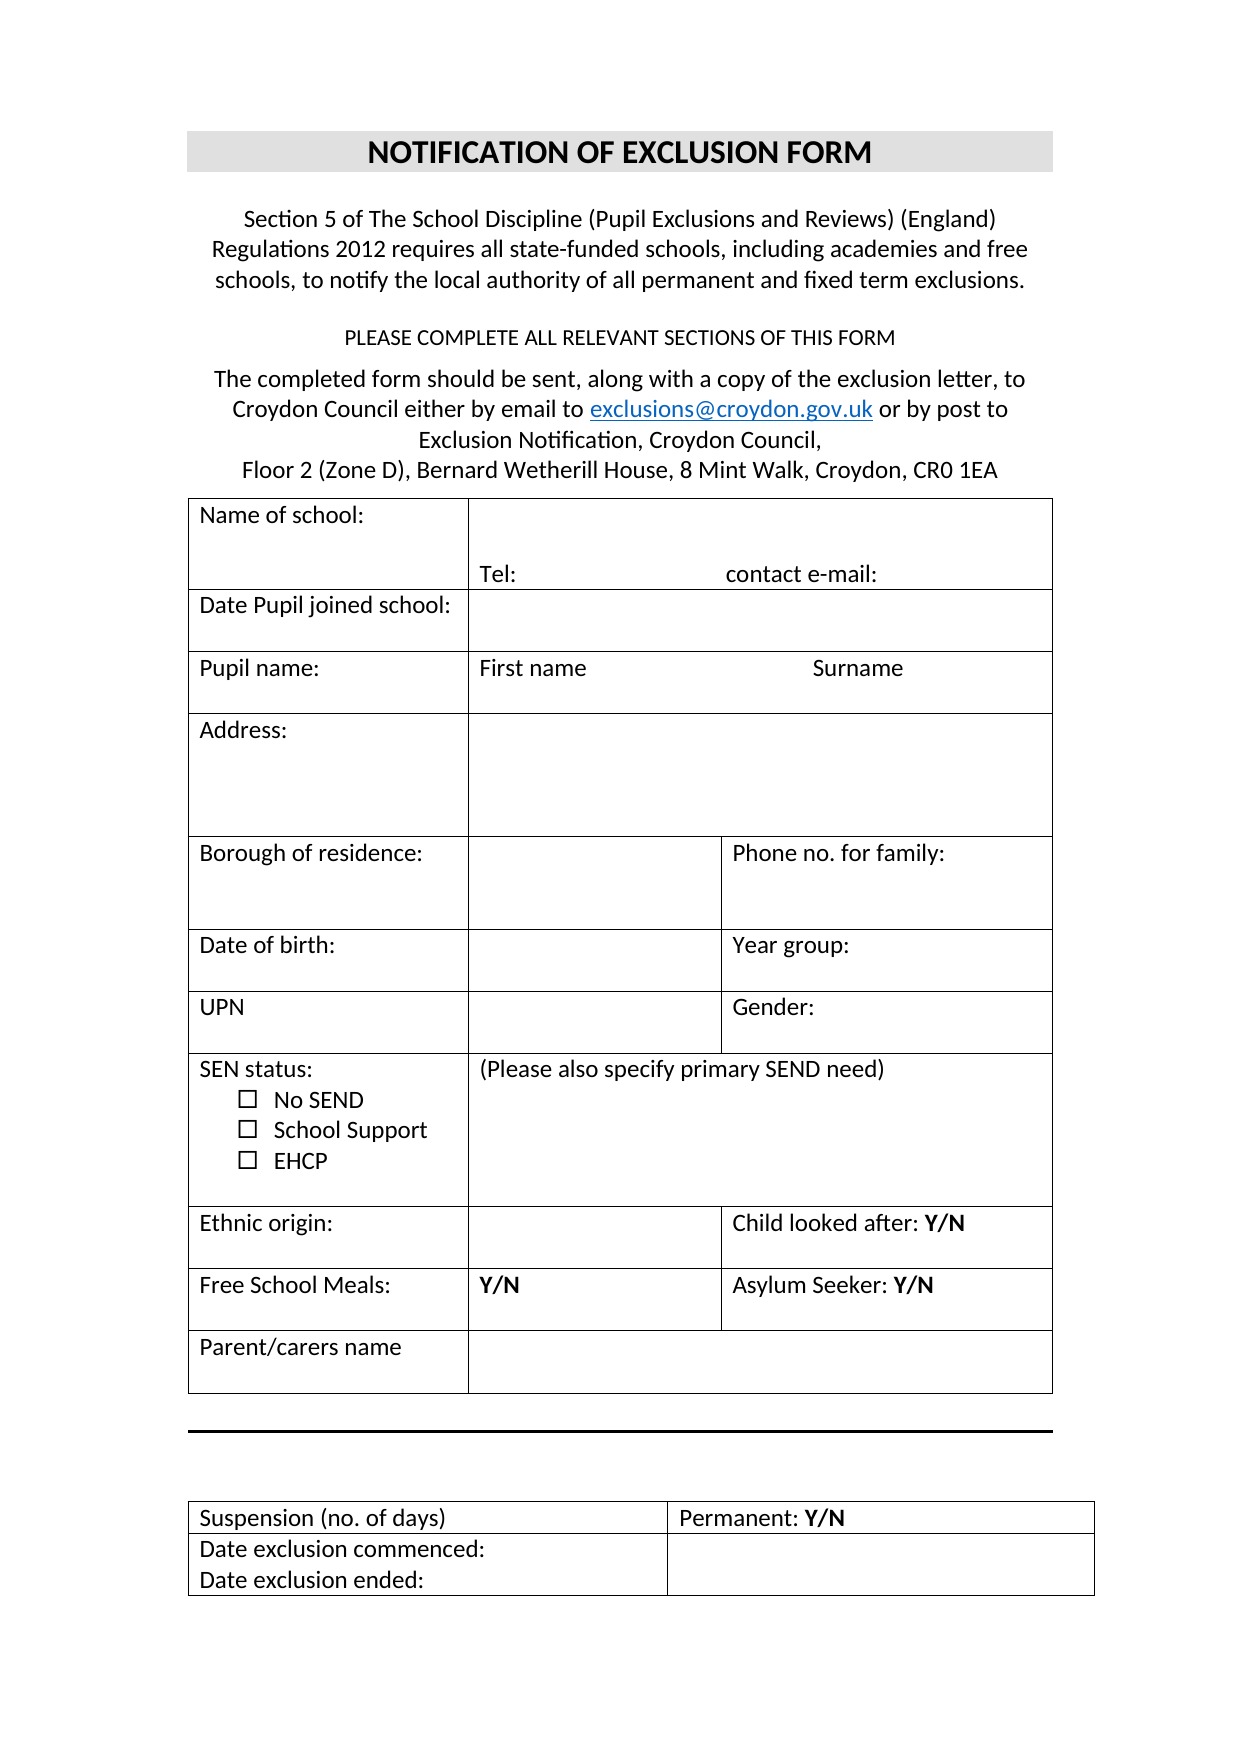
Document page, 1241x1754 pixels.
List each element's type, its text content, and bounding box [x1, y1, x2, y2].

table_header Permanent: Y/N [668, 1502, 1094, 1532]
table_cell First name Surname [469, 652, 1052, 713]
text Section 5 of The School Discipline (Pupil Exclusions and Reviews) (England) Regulations 2012 requires all state-funded schools, including academies and free schools, to notify the local authority of all permanent and fixed term exclusions. [187, 203, 1053, 294]
table_cell Year group: [722, 930, 1052, 991]
title NOTIFICATION OF EXCLUSION FORM [187, 131, 1053, 172]
table_cell Phone no. for family: [722, 837, 1052, 928]
table_cell [469, 714, 1052, 836]
table_cell Parent/carers name [189, 1331, 468, 1392]
table_cell [469, 837, 721, 928]
text Exclusion Notification, Croydon Council, [187, 424, 1053, 455]
table_cell Child looked after: Y/N [722, 1207, 1052, 1268]
table_cell Address: [189, 714, 468, 836]
table_cell [469, 1331, 1052, 1392]
table_cell [668, 1534, 1094, 1594]
table_cell [469, 992, 721, 1053]
table_cell Borough of residence: [189, 837, 468, 928]
table_cell Gender: [722, 992, 1052, 1053]
table_header Name of school: [189, 499, 468, 588]
table_cell [469, 590, 1052, 651]
table_cell SEN status: No SEND School Support EHCP [189, 1054, 468, 1206]
text PLEASE COMPLETE ALL RELEVANT SECTIONS OF THIS FORM [187, 323, 1053, 351]
text The completed form should be sent, along with a copy of the exclusion letter, to Croydon Council either by email to exclusions@croydon.gov.uk or by post to [187, 363, 1053, 424]
table_cell Date Pupil joined school: [189, 590, 468, 651]
table_cell Date of birth: [189, 930, 468, 991]
table_cell UPN [189, 992, 468, 1053]
text Floor 2 (Zone D), Bernard Wetherill House, 8 Mint Walk, Croydon, CR0 1EA [187, 455, 1053, 485]
table_cell [469, 1207, 721, 1268]
table_header Tel: contact e-mail: [469, 499, 1052, 588]
table_cell Y/N [469, 1269, 721, 1330]
table_header Suspension (no. of days) [189, 1502, 667, 1532]
table_cell Ethnic origin: [189, 1207, 468, 1268]
table_cell Free School Meals: [189, 1269, 468, 1330]
table_cell [469, 930, 721, 991]
table_cell Asylum Seeker: Y/N [722, 1269, 1052, 1330]
table_cell (Please also specify primary SEND need) [469, 1054, 1052, 1206]
table_cell Pupil name: [189, 652, 468, 713]
table_cell Date exclusion commenced: Date exclusion ended: [189, 1534, 667, 1594]
